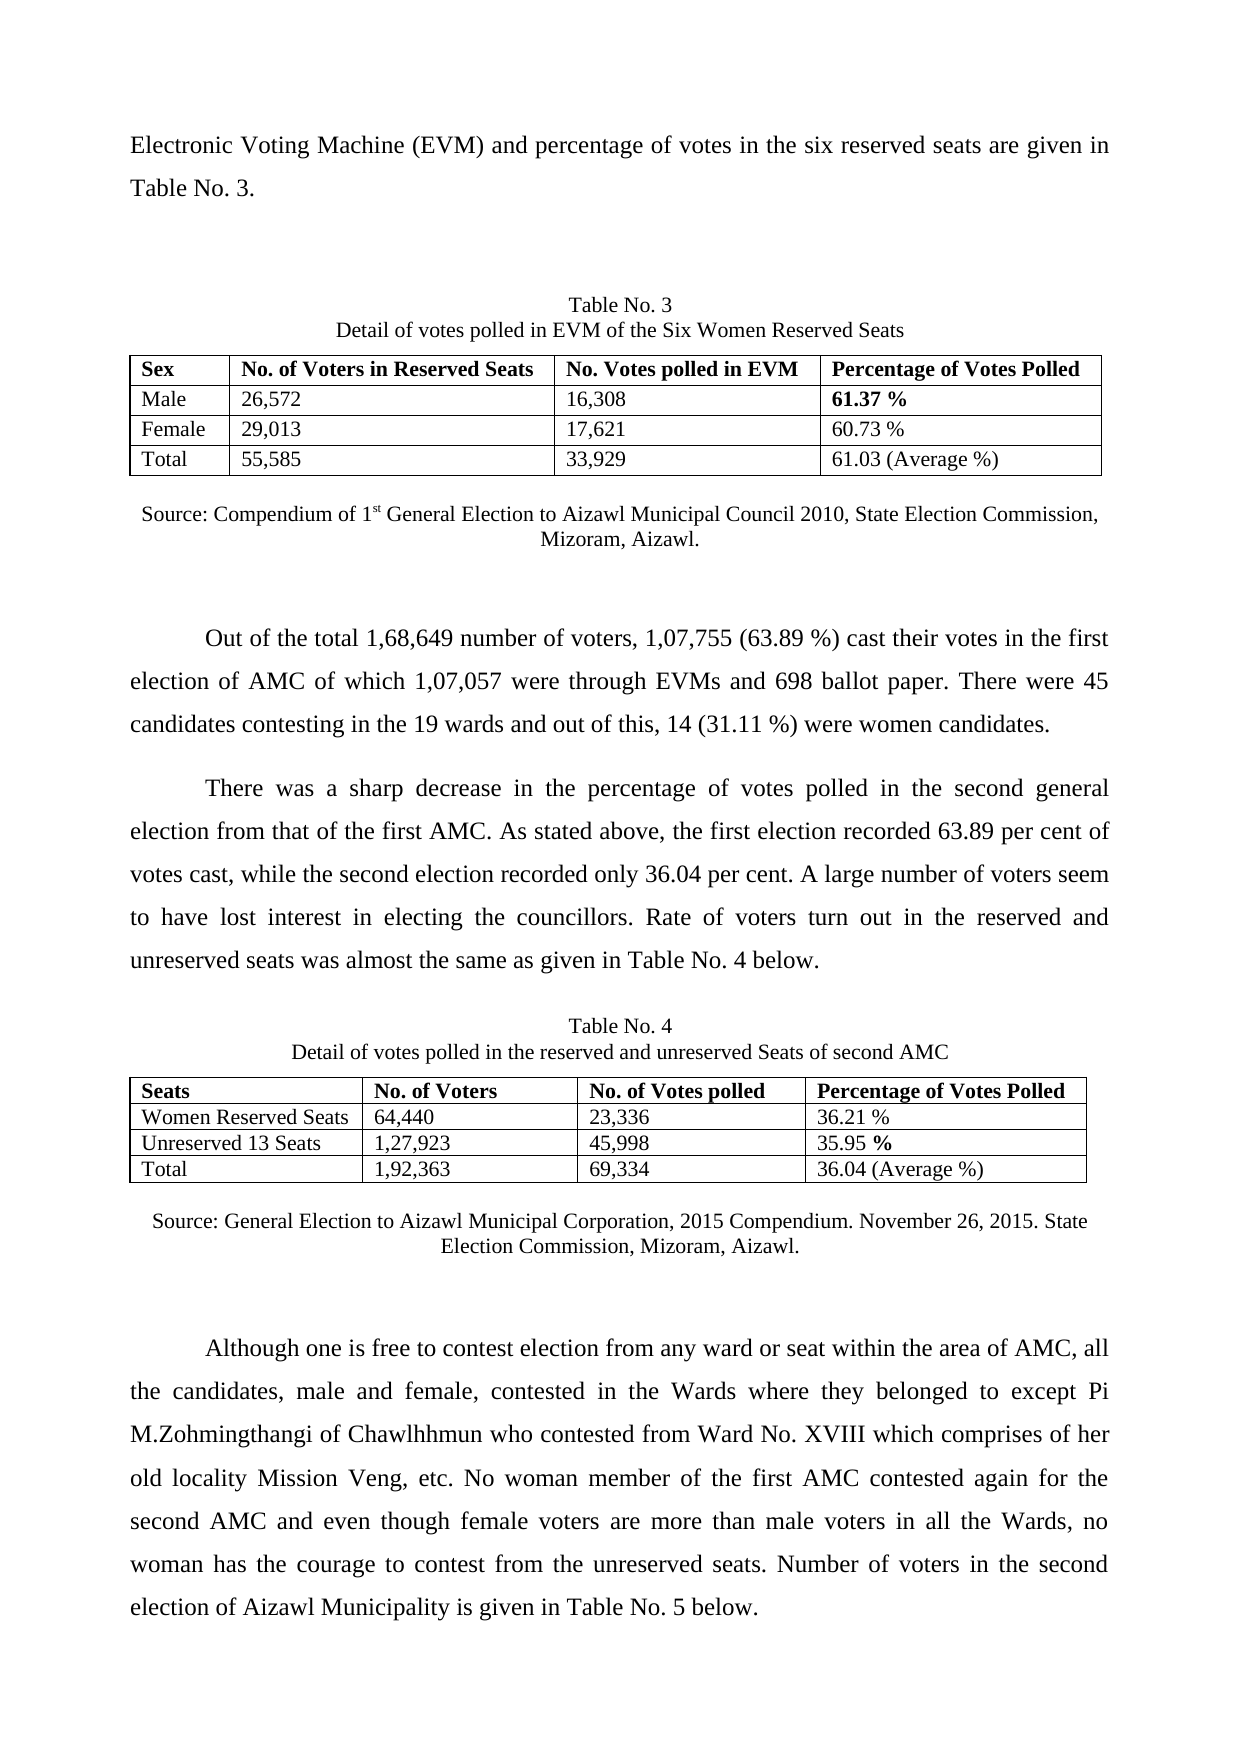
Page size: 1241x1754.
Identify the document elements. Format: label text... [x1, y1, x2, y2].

table_cell Female [131, 416, 229, 445]
text There was a sharp decrease in the percentage of votes polled in the second general election from that of the first AMC. As stated above, the first election recorded 63.89 per cent of votes cast, while the second election recorded only 36.04 per cent. A large number of voters seem to have lost interest in electing the councillors. Rate of voters turn out in the reserved and unreserved seats was almost the same as given in Table No. 4 below. [130, 773, 1110, 974]
table_cell 17,621 [555, 416, 820, 445]
text Although one is free to contest election from any ward or seat within the area of AMC, all the candidates, male and female, contested in the Wards where they belonged to except Pi M.Zohmingthangi of Chawlhhmun who contested from Ward No. XVIII which comprises of her old locality Mission Veng, etc. No woman member of the first AMC contested again for the second AMC and even though female voters are more than male voters in all the Wards, no woman has the courage to contest from the unreserved seats. Number of voters in the second election of Aizawl Municipality is given in Table No. 5 below. [130, 1333, 1110, 1621]
text Source: Compendium of 1st General Election to Aizawl Municipal Council 2010, State Election Commission, Mizoram, Aizawl. [130, 501, 1110, 552]
table_cell 33,929 [555, 446, 820, 475]
table_cell 16,308 [555, 386, 820, 415]
table_cell 36.04 (Average %) [806, 1156, 1086, 1182]
table_cell 1,92,363 [363, 1156, 577, 1182]
table_header No. of Votes polled [578, 1078, 805, 1103]
table_cell Total [131, 446, 229, 475]
table_header No. of Voters in Reserved Seats [230, 356, 554, 385]
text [130, 130, 1110, 202]
text Out of the total 1,68,649 number of voters, 1,07,755 (63.89 %) cast their votes in the first election of AMC of which 1,07,057 were through EVMs and 698 ballot paper. There were 45 candidates contesting in the 19 wards and out of this, 14 (31.11 %) were women candidates. [130, 623, 1110, 738]
table_cell 29,013 [230, 416, 554, 445]
table_cell Unreserved 13 Seats [131, 1130, 362, 1155]
table_header Percentage of Votes Polled [821, 356, 1101, 385]
table_header No. Votes polled in EVM [555, 356, 820, 385]
table_cell 45,998 [578, 1130, 805, 1155]
table_cell 61.03 (Average %) [821, 446, 1101, 475]
table_header Percentage of Votes Polled [806, 1078, 1086, 1103]
table_cell Total [131, 1156, 362, 1182]
table_header No. of Voters [363, 1078, 577, 1103]
text Source: General Election to Aizawl Municipal Corporation, 2015 Compendium. November 26, 2015. State Election Commission, Mizoram, Aizawl. [130, 1208, 1110, 1258]
table_cell 55,585 [230, 446, 554, 475]
table_cell Male [131, 386, 229, 415]
table_header Sex [131, 356, 229, 385]
table_header Seats [131, 1078, 362, 1103]
table_cell 36.21 % [806, 1104, 1086, 1129]
table_cell 69,334 [578, 1156, 805, 1182]
text Detail of votes polled in EVM of the Six Women Reserved Seats [130, 317, 1110, 342]
table_cell Women Reserved Seats [131, 1104, 362, 1129]
text Table No. 4 [130, 1013, 1110, 1039]
table_cell 60.73 % [821, 416, 1101, 445]
text Table No. 3 [130, 292, 1110, 317]
table_cell 64,440 [363, 1104, 577, 1129]
table_cell 61.37 % [821, 386, 1101, 415]
table_cell 23,336 [578, 1104, 805, 1129]
table_cell 26,572 [230, 386, 554, 415]
table_cell 35.95 % [806, 1130, 1086, 1155]
table_cell 1,27,923 [363, 1130, 577, 1155]
text Detail of votes polled in the reserved and unreserved Seats of second AMC [130, 1039, 1110, 1064]
